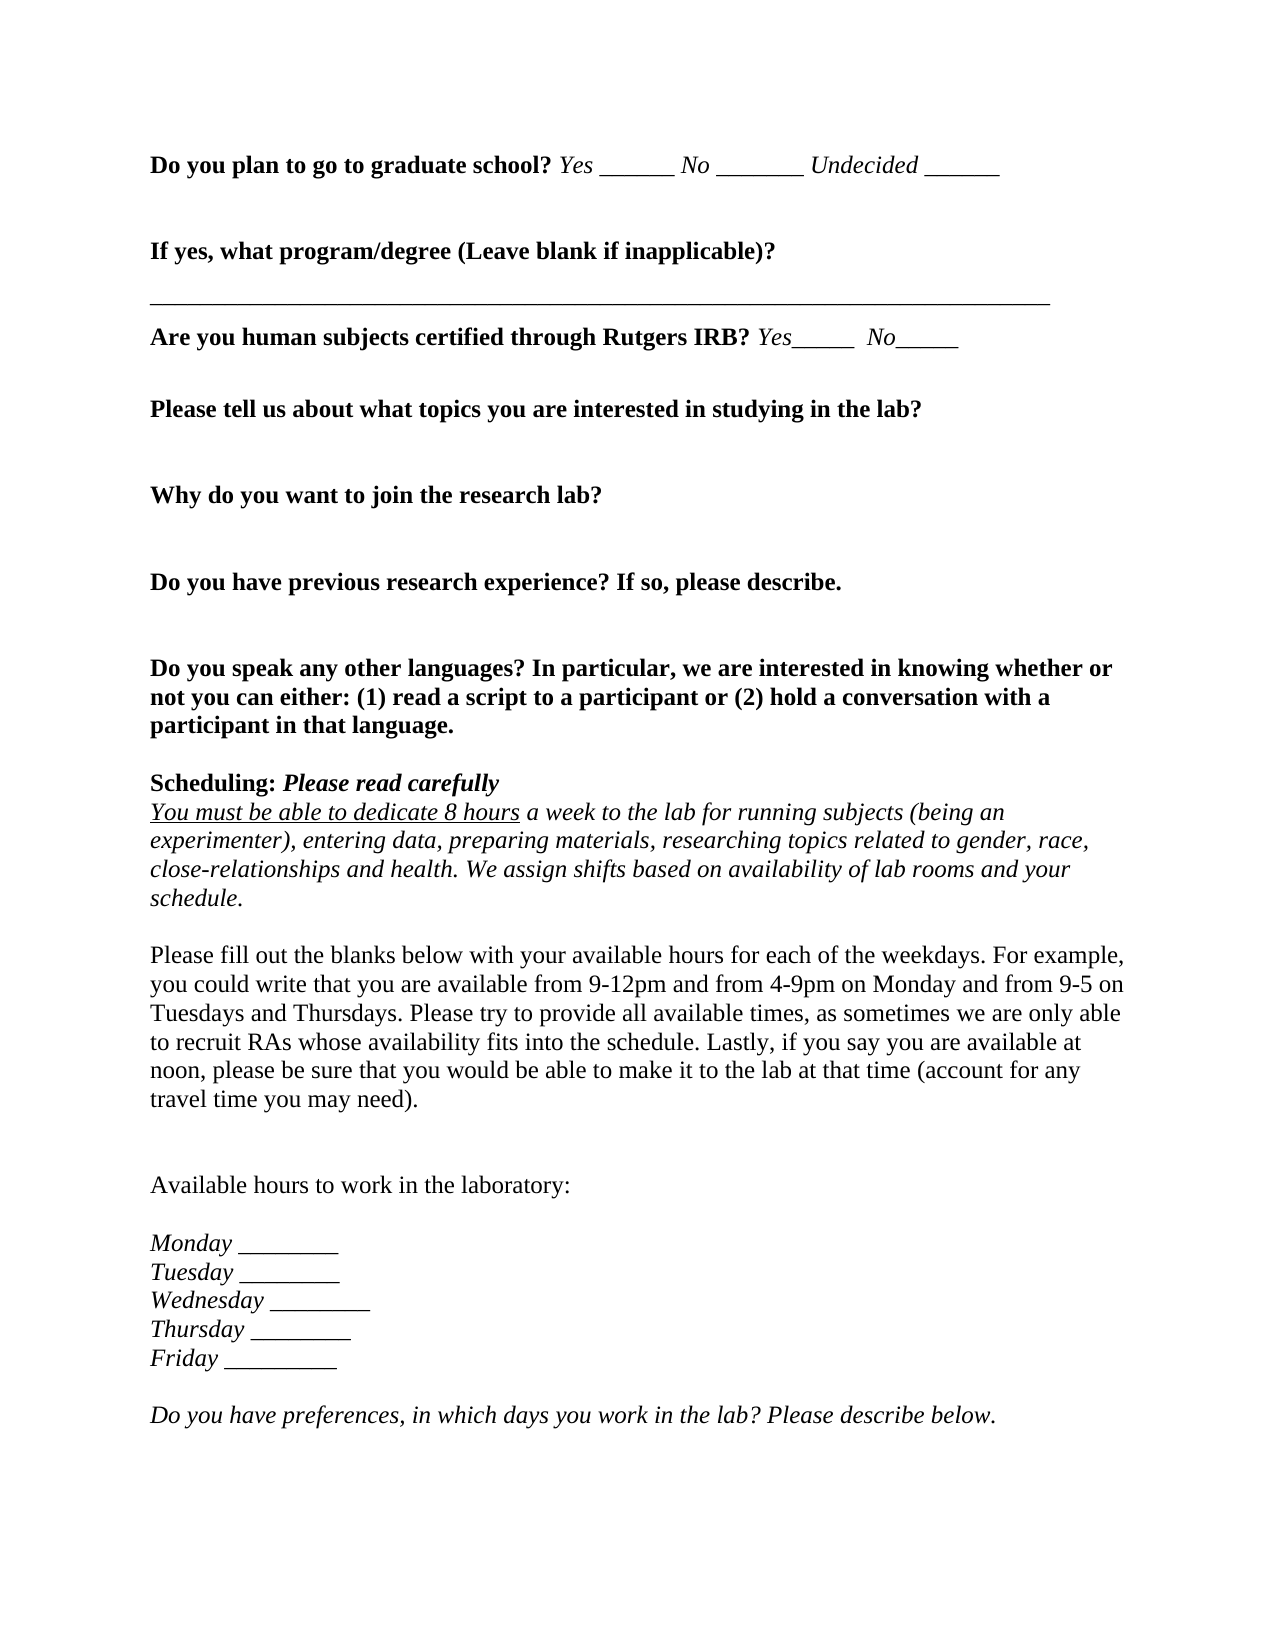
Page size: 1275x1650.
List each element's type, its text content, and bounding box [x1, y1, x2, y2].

text Are you human subjects certified through Rutgers IRB? Yes_____ No_____ [150, 322, 1125, 351]
text Tuesday ________ [150, 1257, 1125, 1286]
text ________________________________________________________________________ [150, 279, 1125, 308]
text Please tell us about what topics you are interested in studying in the lab? [150, 394, 1125, 423]
text You must be able to dedicate 8 hours a week to the lab for running subjects (being an experimenter), entering data, preparing materials, researching topics related to gender, race, close-relationships and health. We assign shifts based on availability of lab rooms and your schedule. [150, 797, 1125, 912]
text Monday ________ [150, 1228, 1125, 1257]
text If yes, what program/degree (Leave blank if inapplicable)? [150, 236, 1125, 265]
text Wednesday ________ [150, 1286, 1125, 1314]
text Do you have previous research experience? If so, please describe. [150, 567, 1125, 596]
text Do you have preferences, in which days you work in the lab? Please describe below. [150, 1401, 1125, 1429]
text Please fill out the blanks below with your available hours for each of the weekdays. For example, you could write that you are available from 9-12pm and from 4-9pm on Monday and from 9-5 on Tuesdays and Thursdays. Please try to provide all available times, as sometimes we are only able to recruit RAs whose availability fits into the schedule. Lastly, if you say you are available at noon, please be sure that you would be able to make it to the lab at that time (account for any travel time you may need). [150, 941, 1125, 1113]
text Do you speak any other languages? In particular, we are interested in knowing whether or not you can either: (1) read a script to a participant or (2) hold a conversation with a participant in that language. [150, 653, 1125, 739]
text Friday _________ [150, 1343, 1125, 1372]
text Thursday ________ [150, 1314, 1125, 1343]
text Scheduling: Please read carefully [150, 768, 1125, 797]
text Why do you want to join the research lab? [150, 481, 1125, 509]
text Available hours to work in the laboratory: [150, 1171, 1125, 1199]
text Do you plan to go to graduate school? Yes ______ No _______ Undecided ______ [150, 150, 1125, 222]
